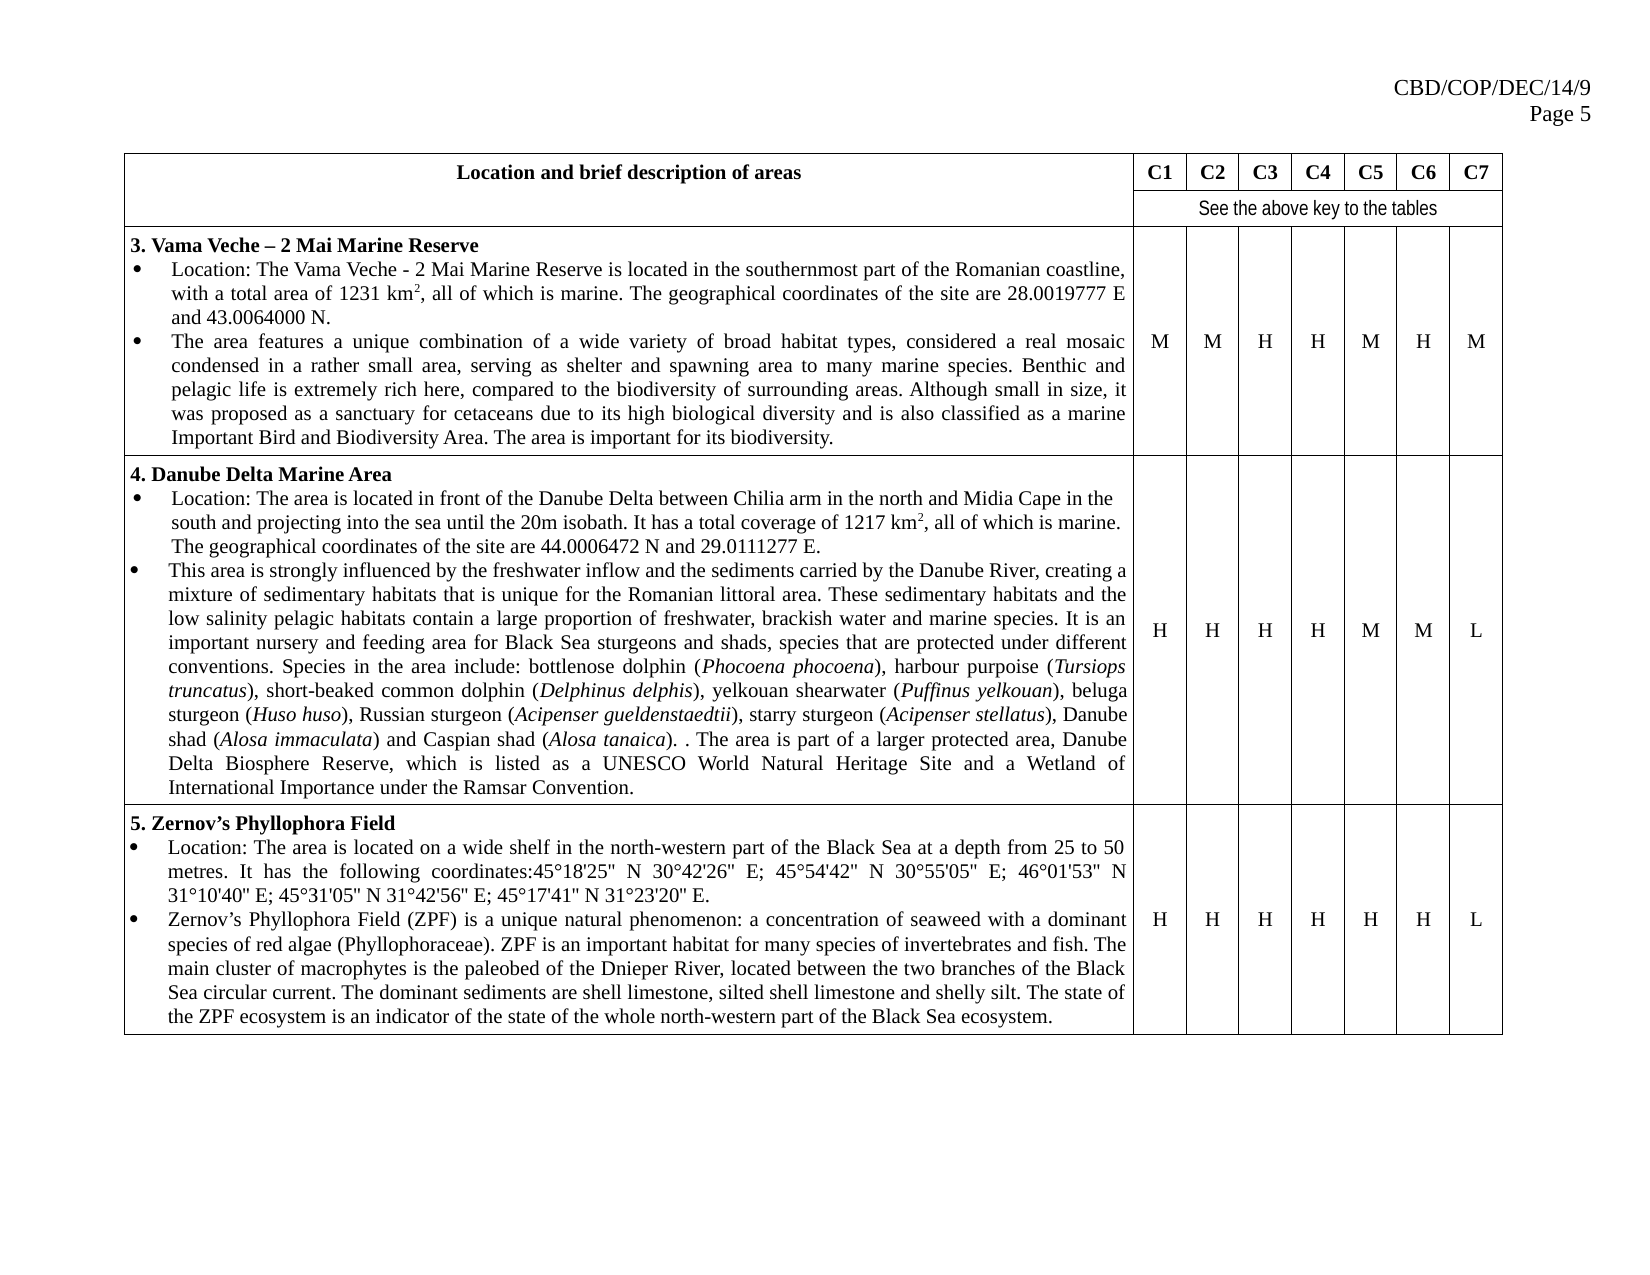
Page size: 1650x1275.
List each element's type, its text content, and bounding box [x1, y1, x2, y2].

table_cell M [1134, 227, 1186, 455]
table_cell H [1134, 456, 1186, 804]
table_header C2 [1187, 154, 1238, 189]
table_cell H [1292, 805, 1344, 1033]
table_cell H [1345, 805, 1396, 1033]
table_cell M [1345, 227, 1396, 455]
table_cell H [1239, 456, 1291, 804]
table_cell H [1239, 805, 1291, 1033]
table_header Location and brief description of areas [125, 154, 1133, 226]
table_header C3 [1239, 154, 1291, 189]
table_cell H [1292, 456, 1344, 804]
table_header C7 [1450, 154, 1502, 189]
table_cell See the above key to the tables [1134, 191, 1502, 226]
table_header C1 [1134, 154, 1186, 189]
table_cell H [1397, 805, 1449, 1033]
table_cell M [1450, 227, 1502, 455]
table_cell L [1450, 456, 1502, 804]
table_cell H [1397, 227, 1449, 455]
table_cell L [1450, 805, 1502, 1033]
table_header C6 [1397, 154, 1449, 189]
table_cell H [1292, 227, 1344, 455]
table_cell M [1187, 227, 1238, 455]
table_header C4 [1292, 154, 1344, 189]
table_cell M [1345, 456, 1396, 804]
table_cell H [1187, 456, 1238, 804]
table_cell 5. Zernov’s Phyllophora Field Location: The area is located on a wide shelf in the north-western part of the Black Sea at a depth from 25 to 50 metres. It has the following coordinates:45°18'25'' N 30°42'26'' E; 45°54'42'' N 30°55'05'' E; 46°01'53'' N 31°10'40'' E; 45°З1'05'' N 31°42'56'' E; 45°17'41'' N 31°23'20'' E. Zernov’s Phyllophora Field (ZPF) is a unique natural phenomenon: a concentration of seaweed with a dominant species of red algae (Phyllophoraceae). ZPF is an important habitat for many species of invertebrates and fish. The main cluster of macrophytes is the paleobed of the Dnieper River, located between the two branches of the Black Sea circular current. The dominant sediments are shell limestone, silted shell limestone and shelly silt. The state of the ZPF ecosystem is an indicator of the state of the whole north-western part of the Black Sea ecosystem. [125, 805, 1133, 1033]
table_cell H [1239, 227, 1291, 455]
table_header C5 [1345, 154, 1396, 189]
table_cell 3. Vama Veche – 2 Mai Marine Reserve Location: The Vama Veche - 2 Mai Marine Reserve is located in the southernmost part of the Romanian coastline, with a total area of 1231 km2, all of which is marine. The geographical coordinates of the site are 28.0019777 E and 43.0064000 N. The area features a unique combination of a wide variety of broad habitat types, considered a real mosaic condensed in a rather small area, serving as shelter and spawning area to many marine species. Benthic and pelagic life is extremely rich here, compared to the biodiversity of surrounding areas. Although small in size, it was proposed as a sanctuary for cetaceans due to its high biological diversity and is also classified as a marine Important Bird and Biodiversity Area. The area is important for its biodiversity. [125, 227, 1133, 455]
table_cell H [1187, 805, 1238, 1033]
table_cell M [1397, 456, 1449, 804]
table_cell H [1134, 805, 1186, 1033]
table_cell 4. Danube Delta Marine Area Location: The area is located in front of the Danube Delta between Chilia arm in the north and Midia Cape in the south and projecting into the sea until the 20m isobath. It has a total coverage of 1217 km2, all of which is marine. The geographical coordinates of the site are 44.0006472 N and 29.0111277 E. This area is strongly influenced by the freshwater inflow and the sediments carried by the Danube River, creating a mixture of sedimentary habitats that is unique for the Romanian littoral area. These sedimentary habitats and the low salinity pelagic habitats contain a large proportion of freshwater, brackish water and marine species. It is an important nursery and feeding area for Black Sea sturgeons and shads, species that are protected under different conventions. Species in the area include: bottlenose dolphin (Phocoena phocoena), harbour purpoise (Tursiops truncatus), short-beaked common dolphin (Delphinus delphis), yelkouan shearwater (Puffinus yelkouan), beluga sturgeon (Huso huso), Russian sturgeon (Acipenser gueldenstaedtii), starry sturgeon (Acipenser stellatus), Danube shad (Alosa immaculata) and Caspian shad (Alosa tanaica). . The area is part of a larger protected area, Danube Delta Biosphere Reserve, which is listed as a UNESCO World Natural Heritage Site and a Wetland of International Importance under the Ramsar Convention. [125, 456, 1133, 804]
